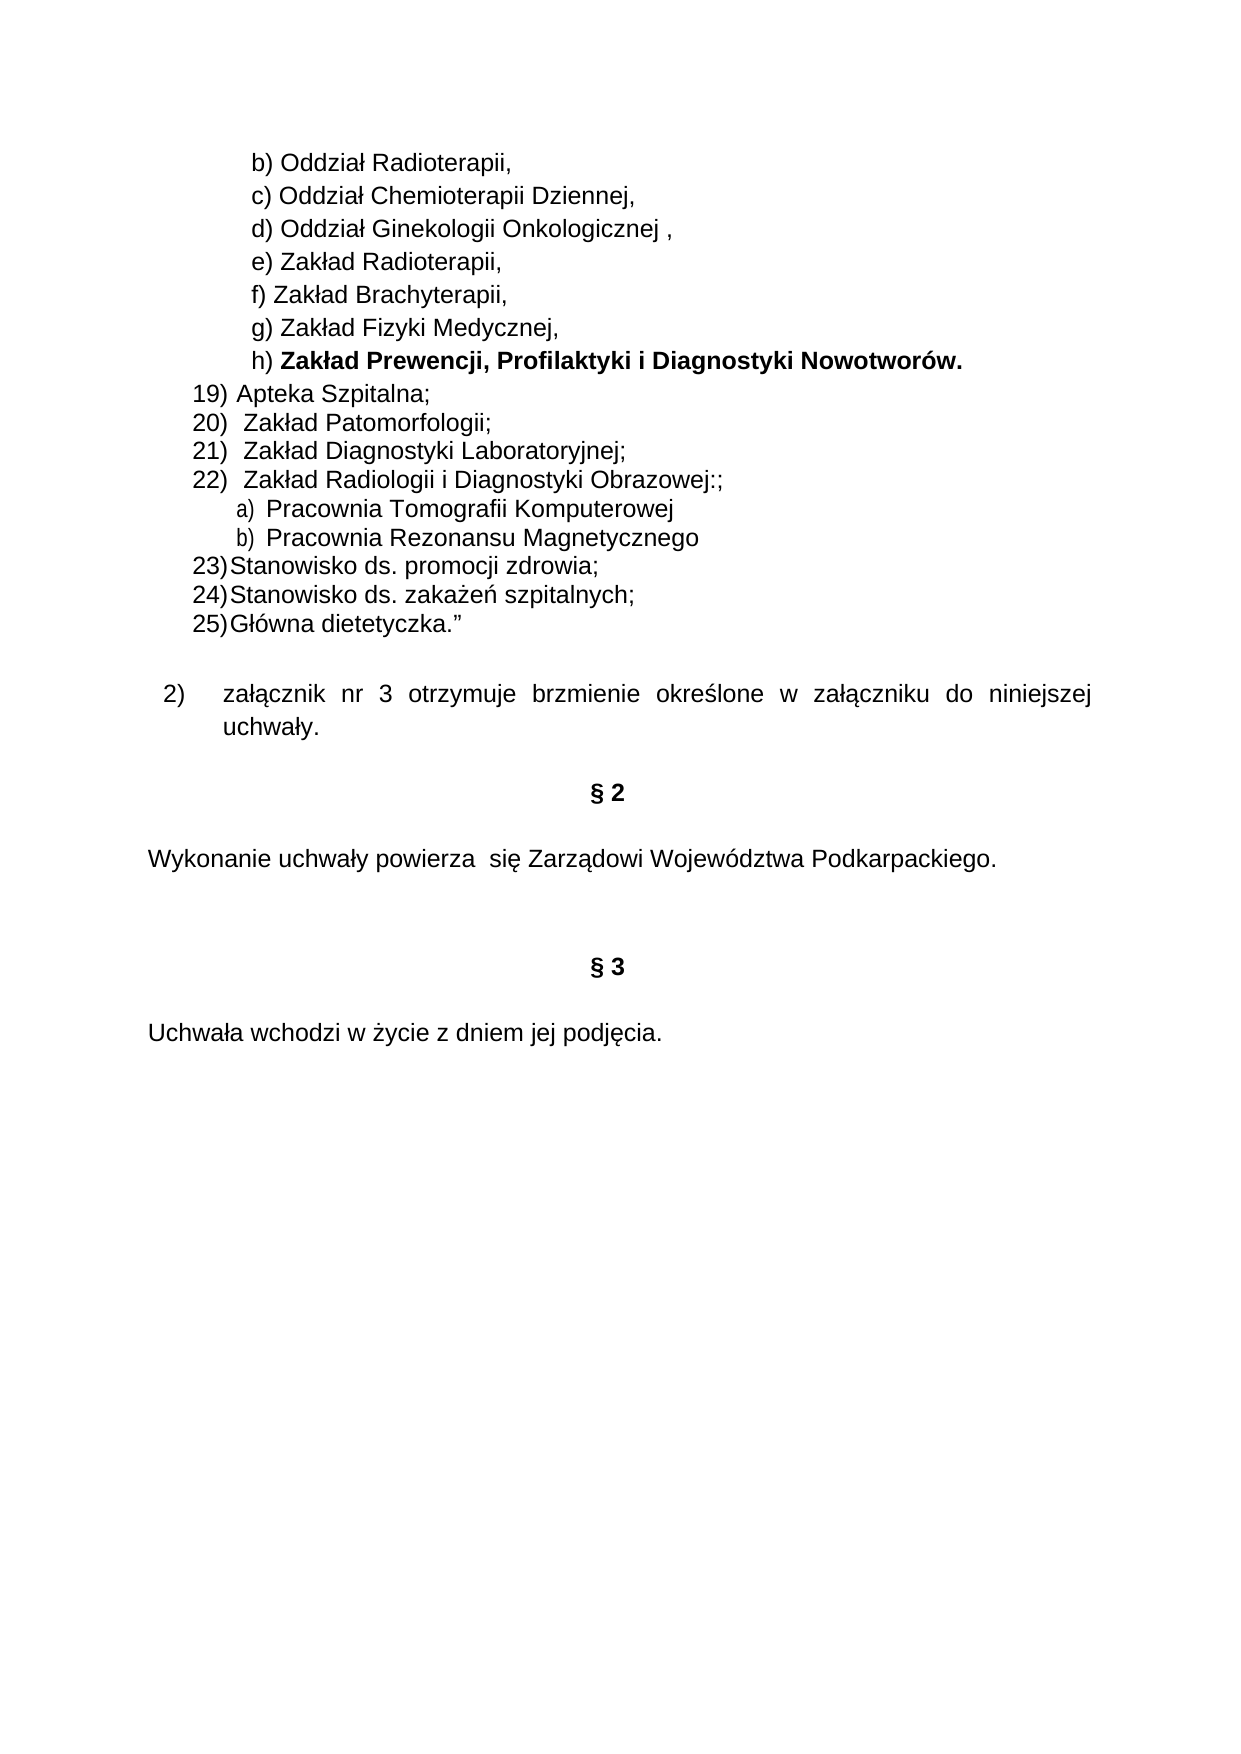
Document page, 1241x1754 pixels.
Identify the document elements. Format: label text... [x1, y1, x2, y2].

text c) Oddział Chemioterapii Dziennej, [251, 181, 1093, 209]
list § 3 [223, 952, 1093, 980]
list Zakład Radiologii i Diagnostyki Obrazowej:; [192, 465, 1093, 494]
text f) Zakład Brachyterapii, [251, 280, 1093, 308]
list Stanowisko ds. promocji zdrowia; [192, 551, 1093, 580]
list Zakład Patomorfologii; [192, 407, 1093, 436]
text e) Zakład Radioterapii, [251, 247, 1093, 275]
text h) Zakład Prewencji, Profilaktyki i Diagnostyki Nowotworów. [251, 346, 1093, 374]
list Zakład Diagnostyki Laboratoryjnej; [192, 436, 1093, 465]
text Uchwała wchodzi w życie z dniem jej podjęcia. [148, 1018, 1093, 1046]
list § 2 [518, 778, 1093, 807]
list Główna dietetyczka.” [192, 609, 1093, 637]
list Pracownia Tomografii Komputerowej [236, 494, 1093, 522]
text Wykonanie uchwały powierza się Zarządowi Województwa Podkarpackiego. [148, 844, 1093, 873]
list Pracownia Rezonansu Magnetycznego [236, 522, 1093, 551]
list Stanowisko ds. zakażeń szpitalnych; [192, 580, 1093, 609]
list załącznik nr 3 otrzymuje brzmienie określone w załączniku do niniejszej uchwały. [185, 679, 1093, 741]
text b) Oddział Radioterapii, [251, 148, 1093, 176]
list Apteka Szpitalna; [192, 379, 1093, 407]
text d) Oddział Ginekologii Onkologicznej , [251, 214, 1093, 242]
text g) Zakład Fizyki Medycznej, [251, 313, 1093, 341]
